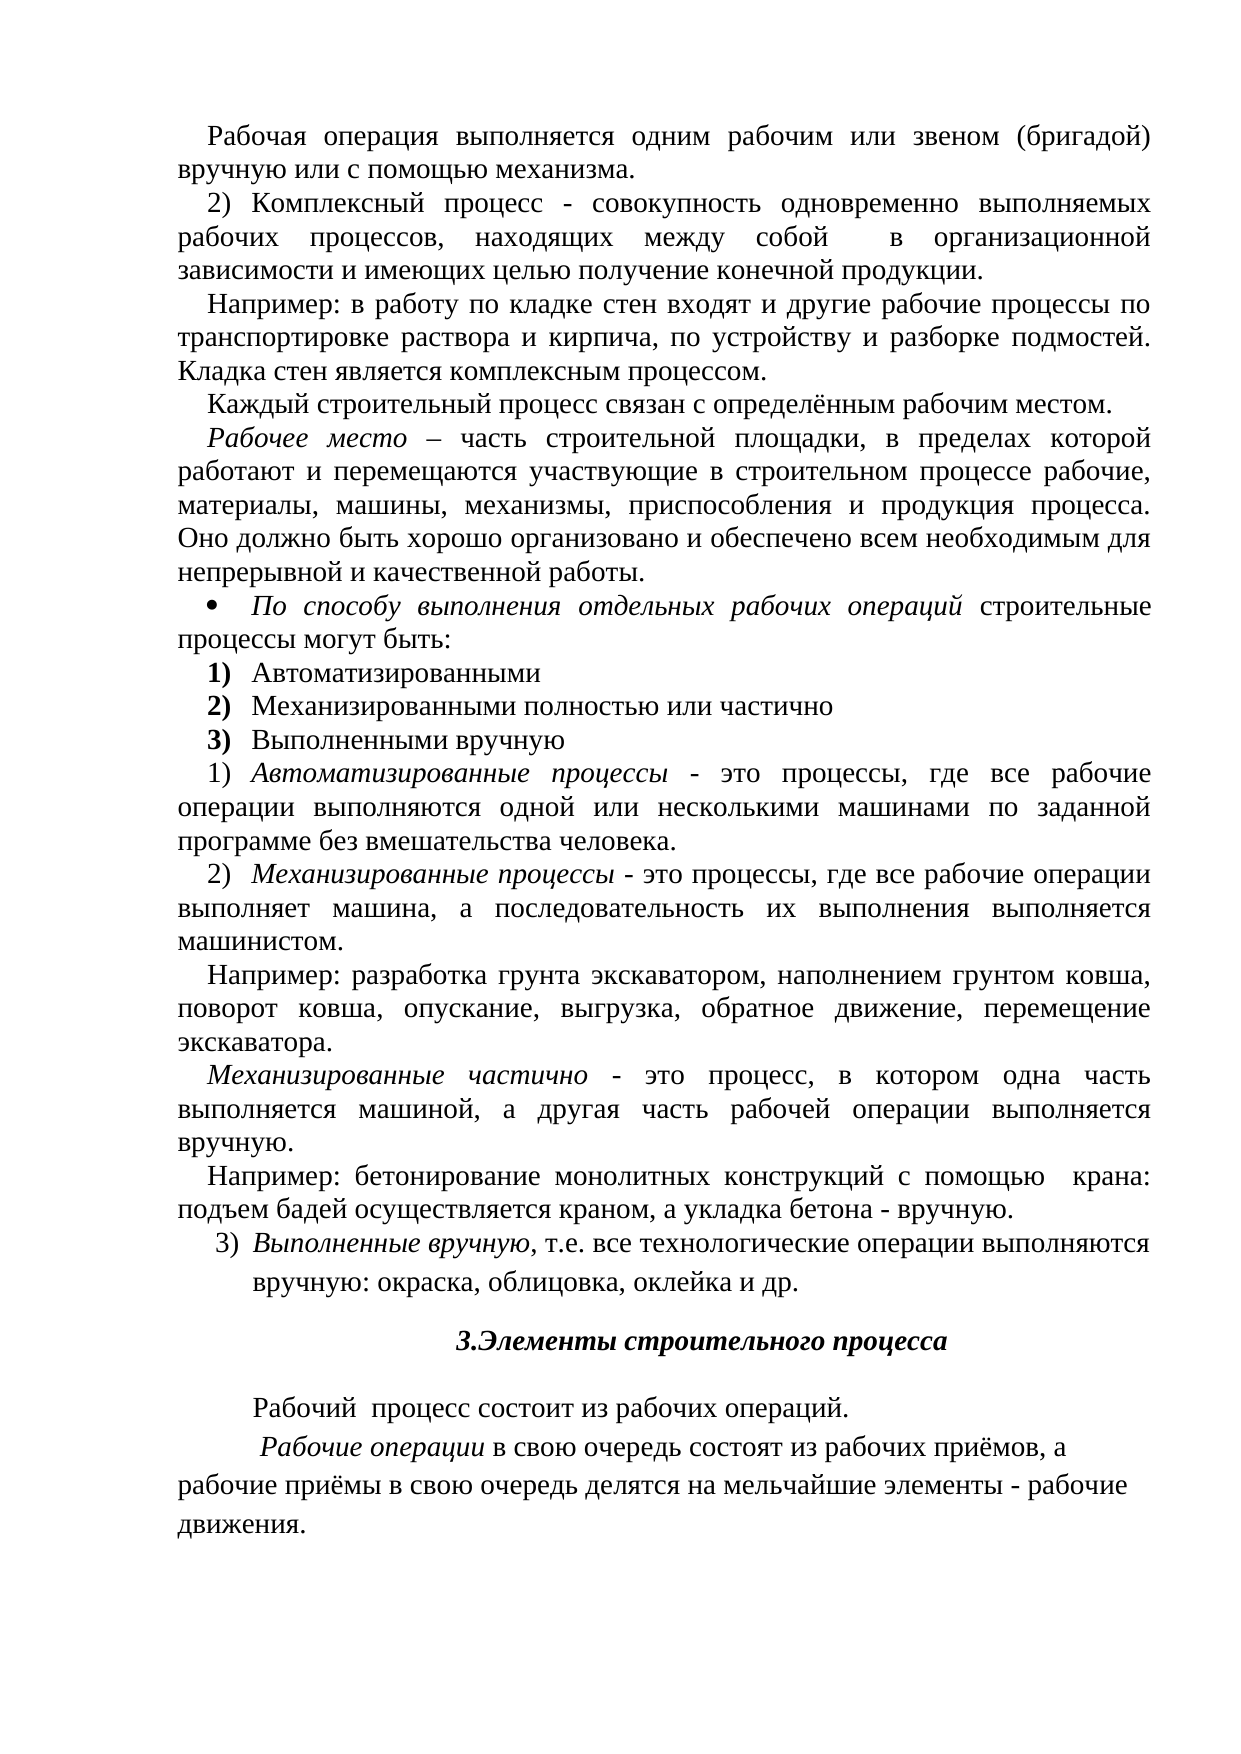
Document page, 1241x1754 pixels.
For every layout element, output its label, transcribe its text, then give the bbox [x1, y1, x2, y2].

list Автоматизированными [177, 655, 1152, 688]
text Например: разработка грунта экскаватором, наполнением грунтом ковша, поворот ковша, опускание, выгрузка, обратное движение, перемещение экскаватора. [177, 957, 1152, 1057]
list Механизированными полностью или частично [177, 688, 1152, 722]
list Автоматизированные процессы - это процессы, где все рабочие операции выполняются одной или несколькими машинами по заданной программе без вмешательства человека. [177, 756, 1152, 856]
list Выполненными вручную [177, 722, 1152, 756]
list Комплексный процесс - совокупность одновременно выполняемых рабочих процессов, находящих между собой в организационной зависимости и имеющих целью получение конечной продукции. [177, 185, 1152, 286]
list По способу выполнения отдельных рабочих операций строительные процессы могут быть: [177, 588, 1152, 655]
text Механизированные частично - это процесс, в котором одна часть выполняется машиной, а другая часть рабочей операции выполняется вручную. [177, 1057, 1152, 1158]
list Механизированные процессы - это процессы, где все рабочие операции выполняет машина, а последовательность их выполнения выполняется машинистом. [177, 856, 1152, 957]
list Выполненные вручную, т.е. все технологические операции выполняются вручную: окраска, облицовка, оклейка и др. [215, 1225, 1152, 1297]
text Рабочее место – часть строительной площадки, в пределах которой работают и перемещаются участвующие в строительном процессе рабочие, материалы, машины, механизмы, приспособления и продукция процесса. Оно должно быть хорошо организовано и обеспечено всем необходимым для непрерывной и качественной работы. [177, 420, 1152, 588]
text Например: бетонирование монолитных конструкций с помощью крана: подъем бадей осуществляется краном, а укладка бетона - вручную. [177, 1158, 1152, 1225]
text Каждый строительный процесс связан с определённым рабочим местом. [177, 386, 1152, 420]
text 3.Элементы строительного процесса [252, 1323, 1152, 1357]
text Например: в работу по кладке стен входят и другие рабочие процессы по транспортировке раствора и кирпича, по устройству и разборке подмостей. Кладка стен является комплексным процессом. [177, 286, 1152, 386]
text Рабочая операция выполняется одним рабочим или звеном (бригадой) вручную или с помощью механизма. [177, 118, 1152, 185]
list Рабочие операции в свою очередь состоят из рабочих приёмов, а рабочие приёмы в свою очередь делятся на мельчайшие элементы - рабочие движения. [177, 1429, 1152, 1539]
list Рабочий процесс состоит из рабочих операций. [177, 1390, 1152, 1424]
